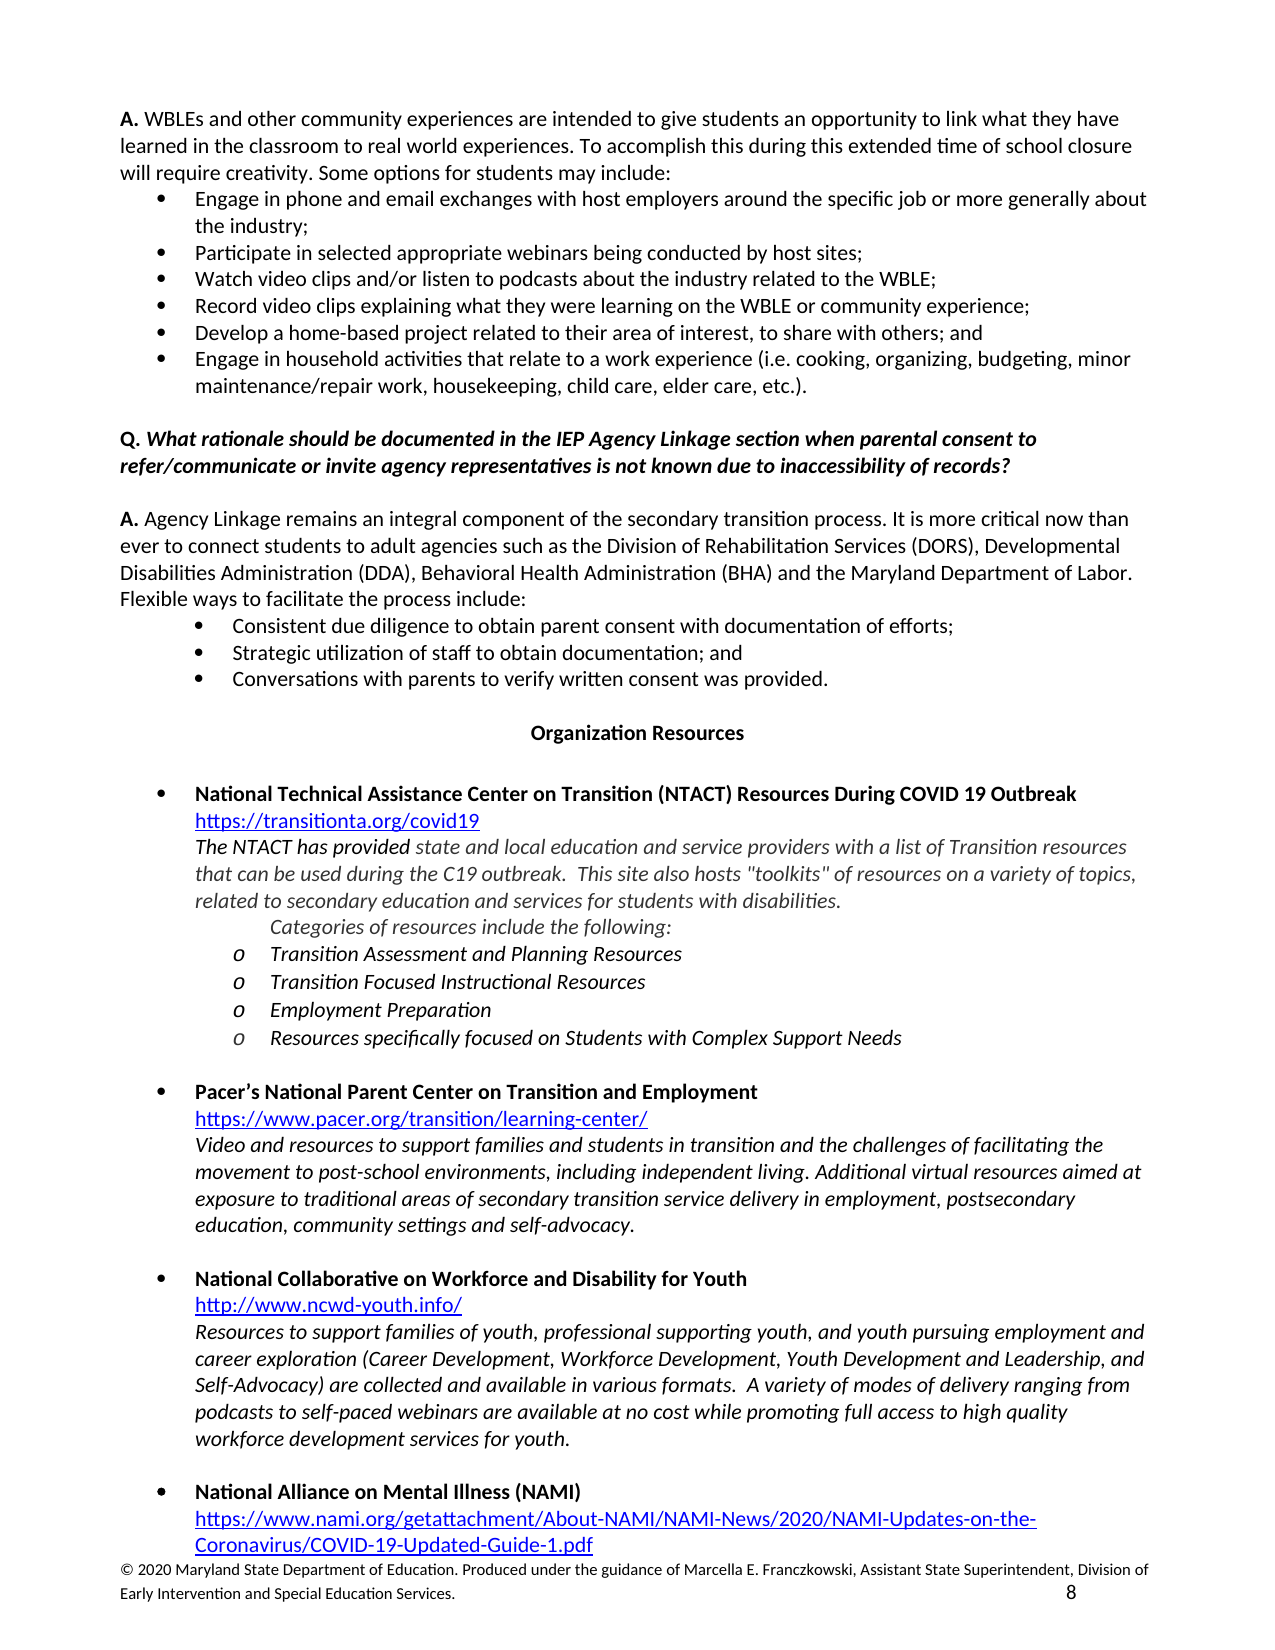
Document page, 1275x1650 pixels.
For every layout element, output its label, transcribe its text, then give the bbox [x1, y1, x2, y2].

list National Technical Assistance Center on Transition (NTACT) Resources During COVID 19 Outbreak [157, 780, 1155, 807]
list National Collaborative on Workforce and Disability for Youth [157, 1265, 1155, 1291]
text A. WBLEs and other community experiences are intended to give students an opportunity to link what they have learned in the classroom to real world experiences. To accomplish this during this extended time of school closure will require creativity. Some options for students may include: [120, 106, 1155, 186]
list Engage in household activities that relate to a work experience (i.e. cooking, organizing, budgeting, minor maintenance/repair work, housekeeping, child care, elder care, etc.). [157, 346, 1155, 399]
list Pacer’s National Parent Center on Transition and Employment [157, 1078, 1155, 1105]
list https://transitionta.org/covid19 [195, 807, 1155, 833]
list Employment Preparation [232, 996, 1155, 1024]
list Watch video clips and/or listen to podcasts about the industry related to the WBLE; [157, 266, 1155, 292]
list Transition Assessment and Planning Resources [232, 940, 1155, 968]
list Record video clips explaining what they were learning on the WBLE or community experience; [157, 292, 1155, 319]
list Participate in selected appropriate webinars being conducted by host sites; [157, 239, 1155, 266]
list Video and resources to support families and students in transition and the challenges of facilitating the movement to post-school environments, including independent living. Additional virtual resources aimed at exposure to traditional areas of secondary transition service delivery in employment, postsecondary education, community settings and self-advocacy. [195, 1131, 1155, 1238]
list The NTACT has provided state and local education and service providers with a list of Transition resources that can be used during the C19 outbreak. This site also hosts "toolkits" of resources on a variety of topics, related to secondary education and services for students with disabilities. [195, 833, 1155, 913]
list Resources to support families of youth, professional supporting youth, and youth pursuing employment and career exploration (Career Development, Workforce Development, Youth Development and Leadership, and Self-Advocacy) are collected and available in various formats. A variety of modes of delivery ranging from podcasts to self-paced webinars are available at no cost while promoting full access to high quality workforce development services for youth. [195, 1318, 1155, 1451]
list Strategic utilization of staff to obtain documentation; and [195, 639, 1155, 666]
list https://www.pacer.org/transition/learning-center/ [195, 1105, 1155, 1131]
list Resources specifically focused on Students with Complex Support Needs [232, 1024, 1155, 1051]
list Categories of resources include the following: [195, 913, 1155, 940]
list Transition Focused Instructional Resources [232, 968, 1155, 996]
list http://www.ncwd-youth.info/ [195, 1291, 1155, 1318]
list Conversations with parents to verify written consent was provided. [195, 666, 1155, 692]
list Consistent due diligence to obtain parent consent with documentation of efforts; [195, 612, 1155, 639]
list Engage in phone and email exchanges with host employers around the specific job or more generally about the industry; [157, 186, 1155, 239]
text Q. What rationale should be documented in the IEP Agency Linkage section when parental consent to refer/communicate or invite agency representatives is not known due to inaccessibility of records? [120, 426, 1155, 479]
text Organization Resources [120, 719, 1155, 746]
list National Alliance on Mental Illness (NAMI) [157, 1478, 1155, 1505]
list Develop a home-based project related to their area of interest, to share with others; and [157, 319, 1155, 346]
text A. Agency Linkage remains an integral component of the secondary transition process. It is more critical now than ever to connect students to adult agencies such as the Division of Rehabilitation Services (DORS), Developmental Disabilities Administration (DDA), Behavioral Health Administration (BHA) and the Maryland Department of Labor. Flexible ways to facilitate the process include: [120, 506, 1155, 612]
list https://www.nami.org/getattachment/About-NAMI/NAMI-News/2020/NAMI-Updates-on-the-Coronavirus/COVID-19-Updated-Guide-1.pdf [195, 1505, 1155, 1558]
